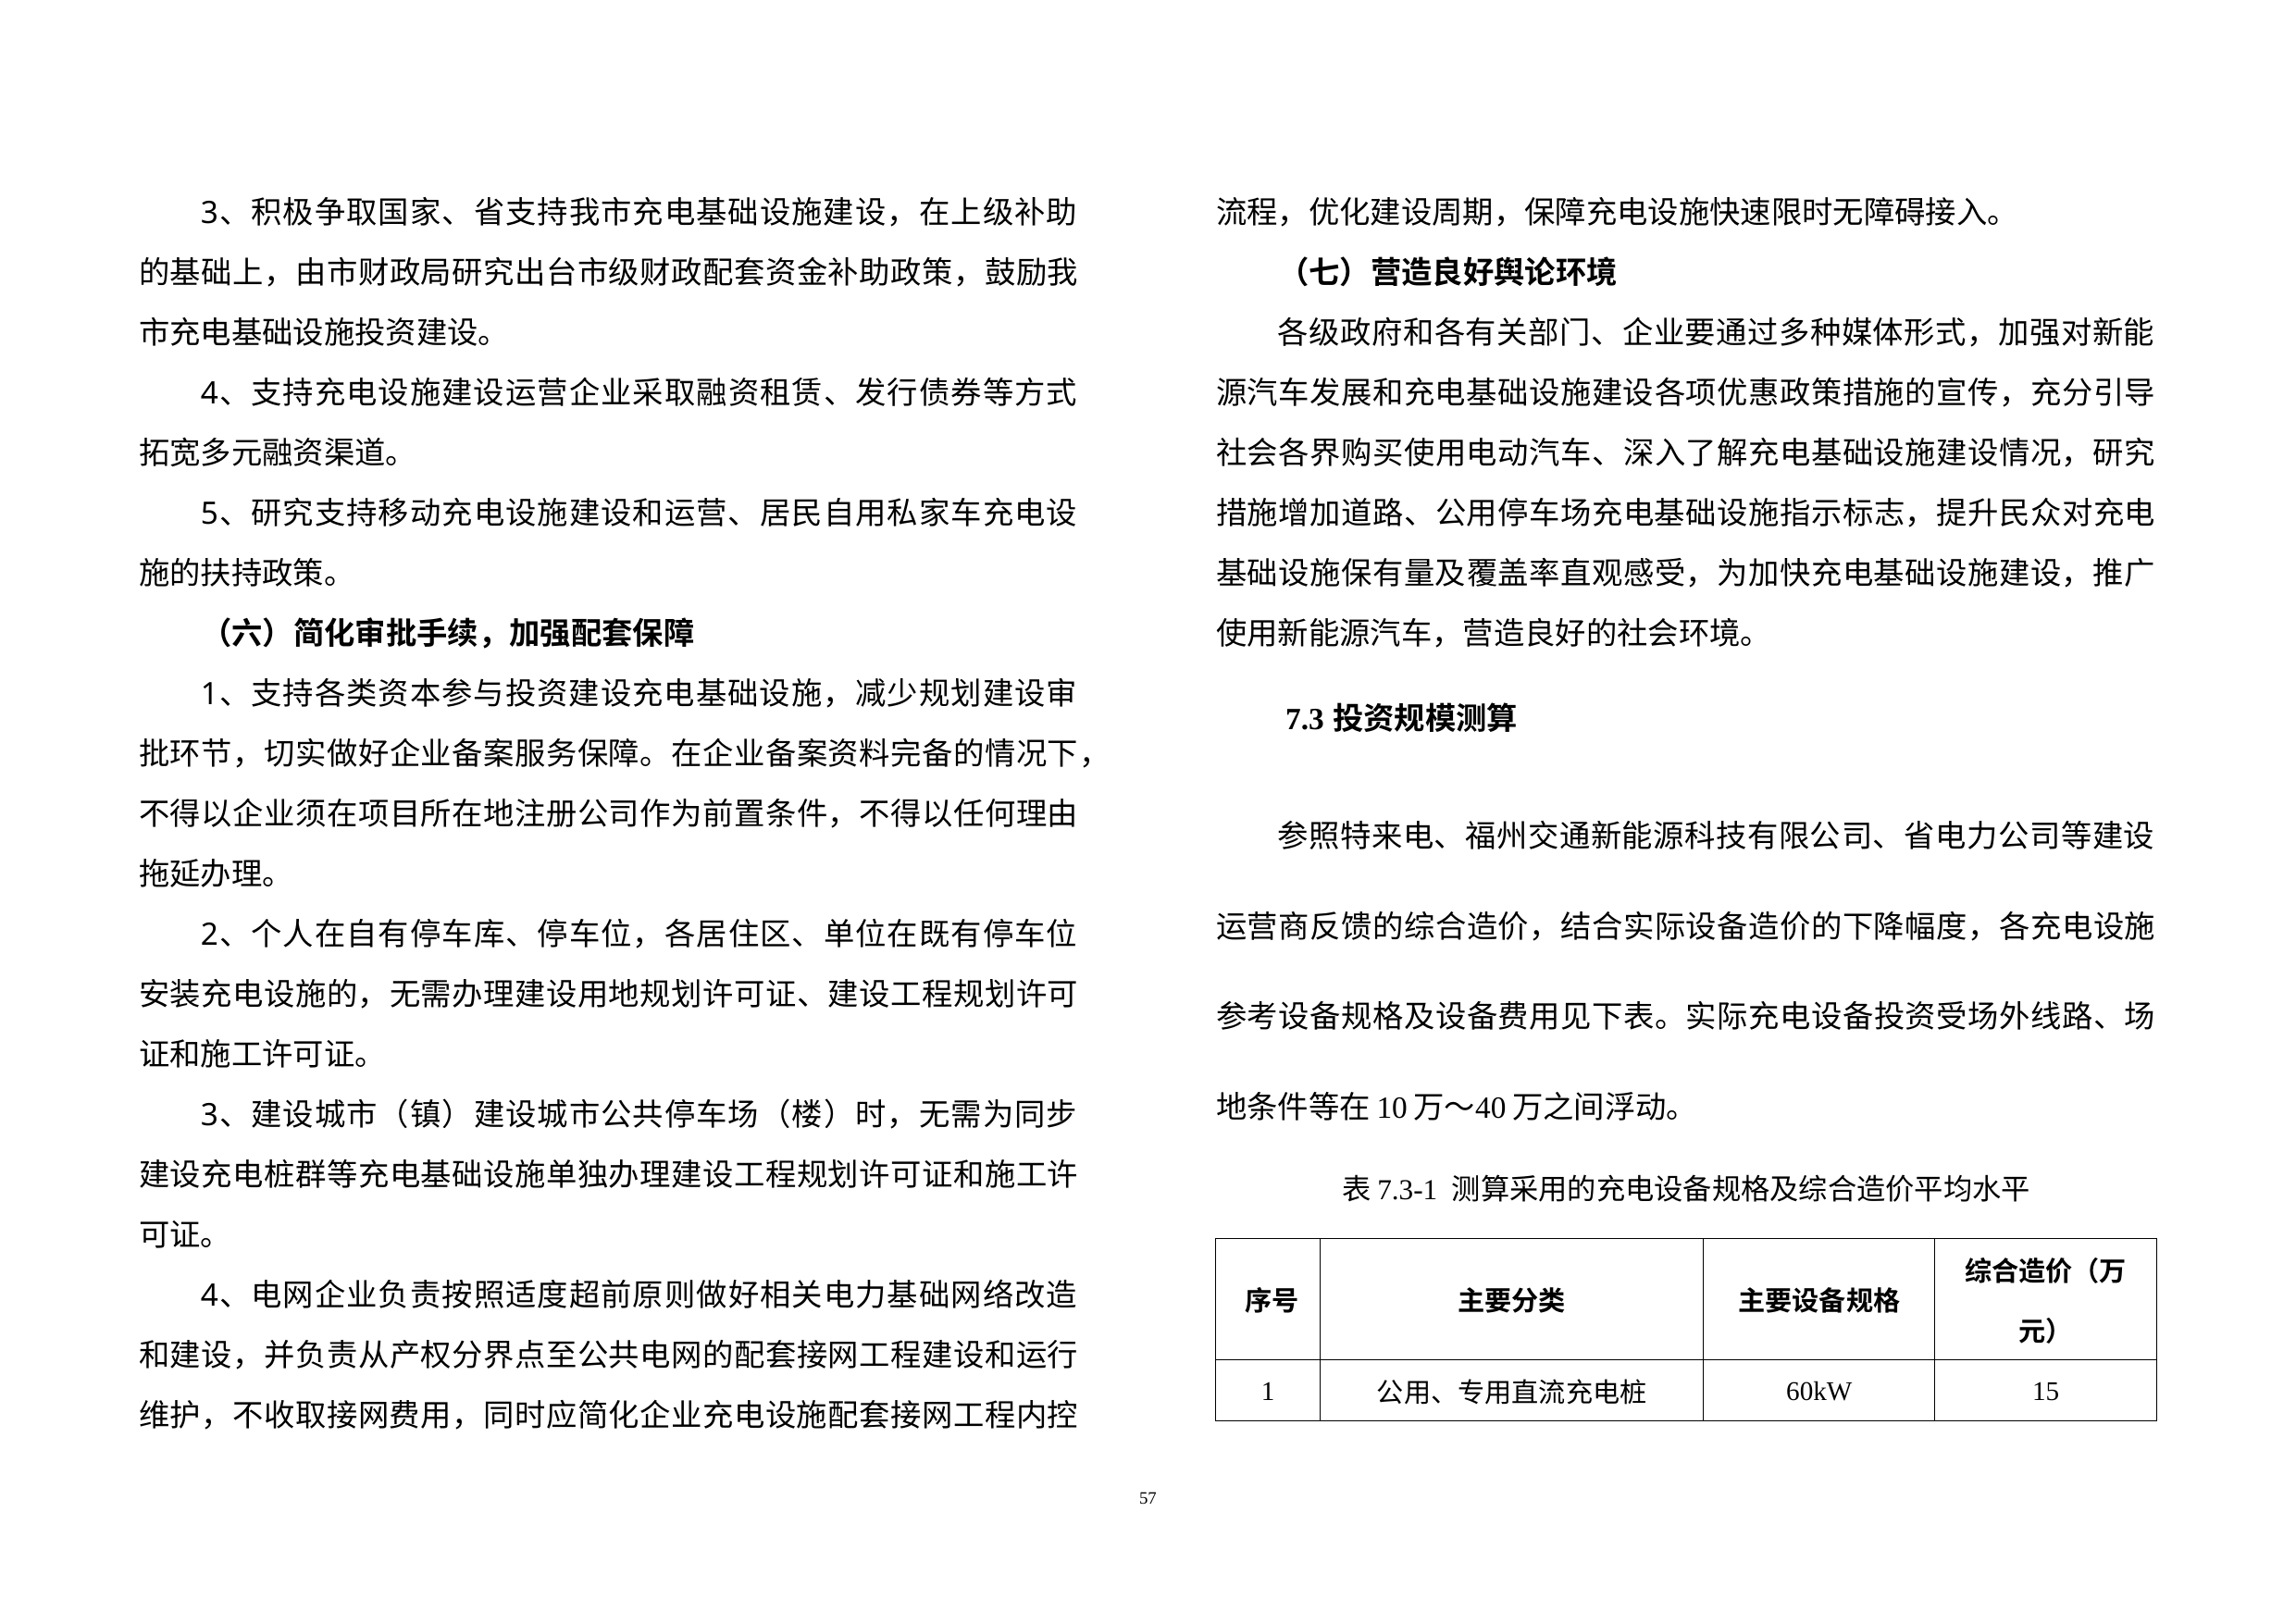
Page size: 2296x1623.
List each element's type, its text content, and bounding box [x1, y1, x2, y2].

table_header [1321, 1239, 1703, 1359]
text （七）营造良好舆论环境 [1216, 240, 2156, 300]
text 5、研究支持移动充电设施建设和运营、居民自用私家车充电设施的扶持政策。 [139, 480, 1079, 601]
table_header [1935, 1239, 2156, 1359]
text 3、积极争取国家、省支持我市充电基础设施建设，在上级补助的基础上，由市财政局研究出台市级财政配套资金补助政策，鼓励我市充电基础设施投资建设。 [139, 180, 1079, 360]
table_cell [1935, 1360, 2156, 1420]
text 2、个人在自有停车库、停车位，各居住区、单位在既有停车位安装充电设施的，无需办理建设用地规划许可证、建设工程规划许可证和施工许可证。 [139, 901, 1079, 1082]
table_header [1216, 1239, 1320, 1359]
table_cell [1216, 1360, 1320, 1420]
text 4、电网企业负责按照适度超前原则做好相关电力基础网络改造和建设，并负责从产权分界点至公共电网的配套接网工程建设和运行维护，不收取接网费用，同时应简化企业充电设施配套接网工程内控流程，优化建设周期，保障充电设施快速限时无障碍接入。 [1216, 180, 2156, 240]
text 4、电网企业负责按照适度超前原则做好相关电力基础网络改造和建设，并负责从产权分界点至公共电网的配套接网工程建设和运行维护，不收取接网费用，同时应简化企业充电设施配套接网工程内控流程，优化建设周期，保障充电设施快速限时无障碍接入。 [139, 1262, 1079, 1443]
text 1、支持各类资本参与投资建设充电基础设施，减少规划建设审批环节，切实做好企业备案服务保障。在企业备案资料完备的情况下，不得以企业须在项目所在地注册公司作为前置条件，不得以任何理由拖延办理。 [139, 661, 1079, 901]
text 各级政府和各有关部门、企业要通过多种媒体形式，加强对新能源汽车发展和充电基础设施建设各项优惠政策措施的宣传，充分引导社会各界购买使用电动汽车、深入了解充电基础设施建设情况，研究措施增加道路、公用停车场充电基础设施指示标志，提升民众对充电基础设施保有量及覆盖率直观感受，为加快充电基础设施建设，推广使用新能源汽车，营造良好的社会环境。 [1216, 300, 2156, 661]
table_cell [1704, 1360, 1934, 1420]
text 4、支持充电设施建设运营企业采取融资租赁、发行债券等方式拓宽多元融资渠道。 [139, 360, 1079, 480]
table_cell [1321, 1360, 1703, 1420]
text 参照特来电、福州交通新能源科技有限公司、省电力公司等建设运营商反馈的综合造价，结合实际设备造价的下降幅度，各充电设施参考设备规格及设备费用见下表。实际充电设备投资受场外线路、场地条件等在10万～40万之间浮动。 [1216, 804, 2156, 1134]
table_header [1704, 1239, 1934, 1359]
text 3、建设城市（镇）建设城市公共停车场（楼）时，无需为同步建设充电桩群等充电基础设施单独办理建设工程规划许可证和施工许可证。 [139, 1082, 1079, 1262]
subtitle 投资规模测算 [1285, 687, 2156, 747]
text （六）简化审批手续，加强配套保障 [139, 601, 1079, 661]
